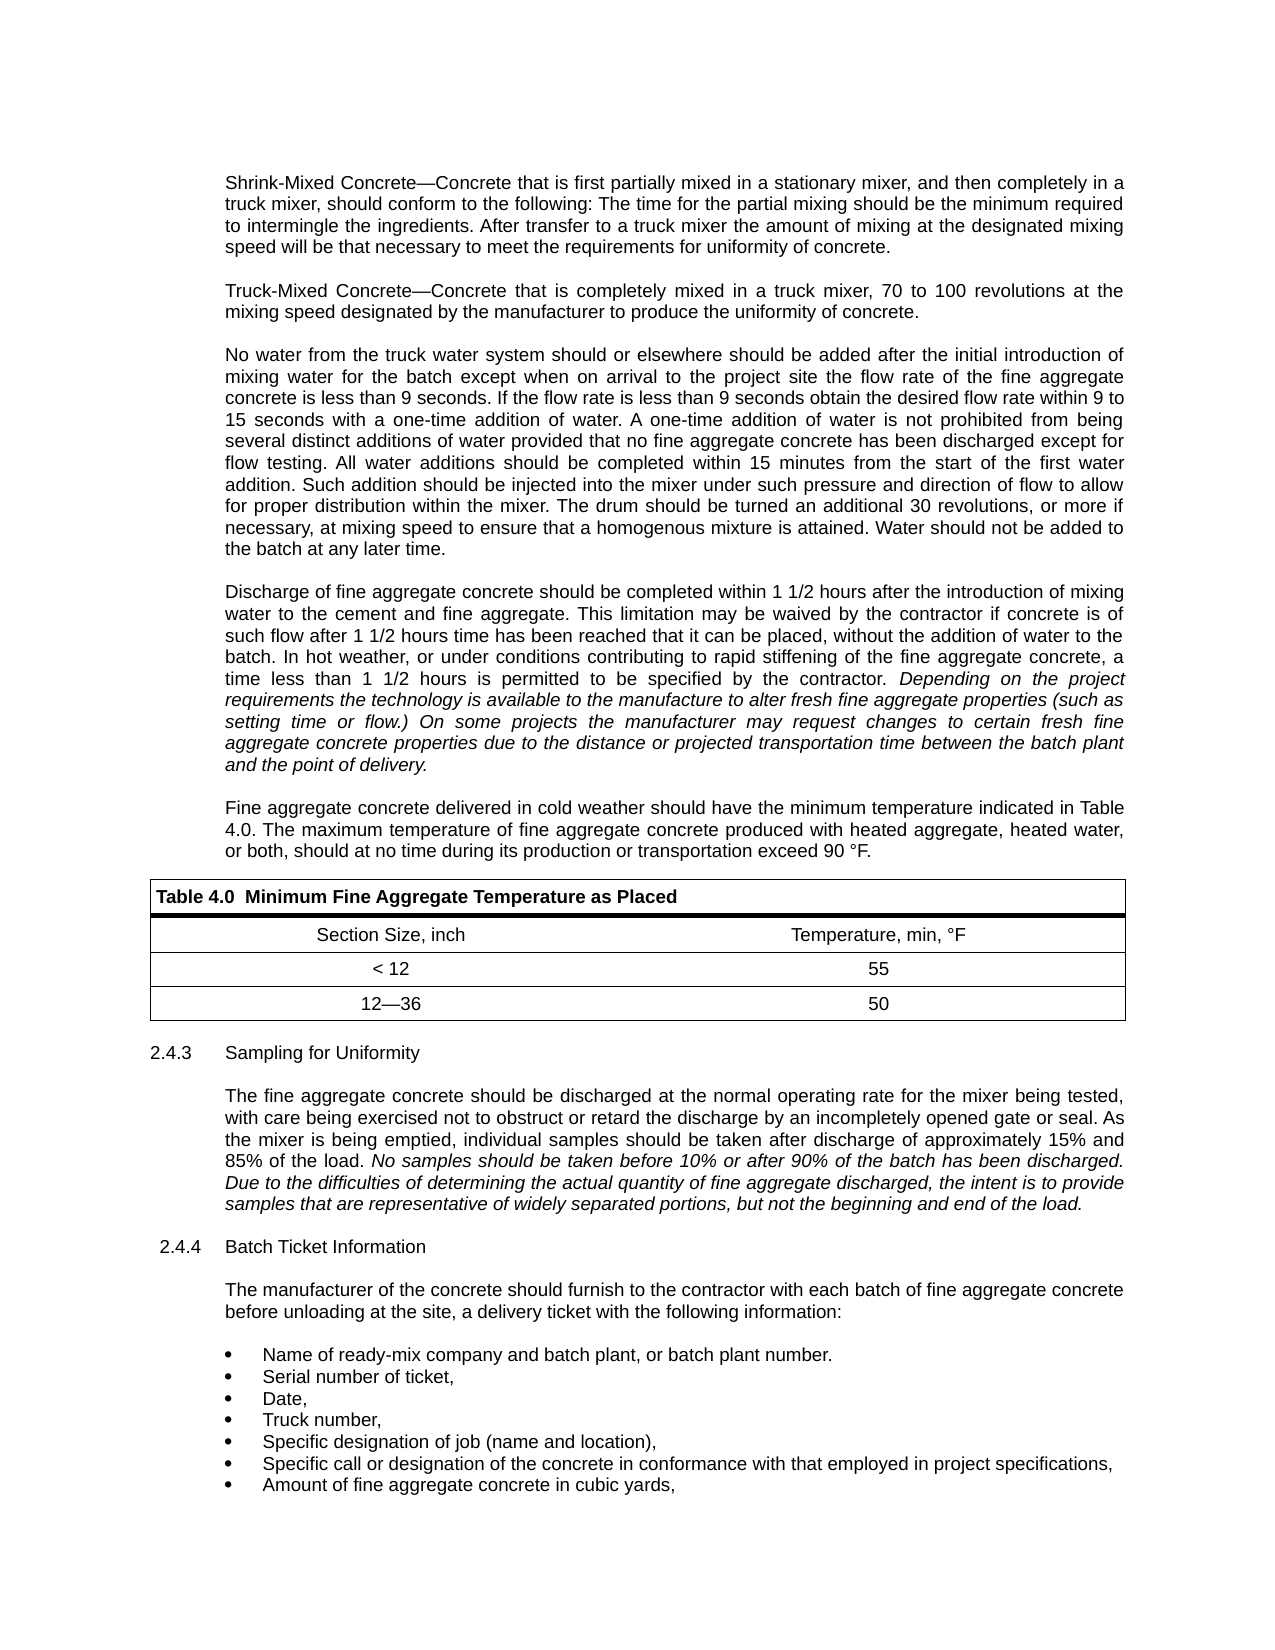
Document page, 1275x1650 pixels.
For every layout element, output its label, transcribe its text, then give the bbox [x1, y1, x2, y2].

text The fine aggregate concrete should be discharged at the normal operating rate for the mixer being tested, with care being exercised not to obstruct or retard the discharge by an incompletely opened gate or seal. As the mixer is being emptied, individual samples should be taken after discharge of approximately 15% and 85% of the load. No samples should be taken before 10% or after 90% of the batch has been discharged. Due to the difficulties of determining the actual quantity of fine aggregate discharged, the intent is to provide samples that are representative of widely separated portions, but not the beginning and end of the load. [225, 1085, 1125, 1214]
text Truck-Mixed Concrete—Concrete that is completely mixed in a truck mixer, 70 to 100 revolutions at the mixing speed designated by the manufacturer to produce the uniformity of concrete. [225, 279, 1125, 322]
text Shrink-Mixed Concrete—Concrete that is first partially mixed in a stationary mixer, and then completely in a truck mixer, should conform to the following: The time for the partial mixing should be the minimum required to intermingle the ingredients. After transfer to a truck mixer the amount of mixing at the designated mixing speed will be that necessary to meet the requirements for uniformity of concrete. [225, 172, 1125, 258]
text The manufacturer of the concrete should furnish to the contractor with each batch of fine aggregate concrete before unloading at the site, a delivery ticket with the following information: [225, 1279, 1125, 1322]
text 2.4.4 Batch Ticket Information [159, 1236, 1125, 1258]
table_cell < 12 [151, 953, 632, 986]
table_cell 50 [632, 987, 1125, 1020]
table_cell Temperature, min, °F [632, 918, 1125, 952]
text Discharge of fine aggregate concrete should be completed within 1 1/2 hours after the introduction of mixing water to the cement and fine aggregate. This limitation may be waived by the contractor if concrete is of such flow after 1 1/2 hours time has been reached that it can be placed, without the addition of water to the batch. In hot weather, or under conditions contributing to rapid stiffening of the fine aggregate concrete, a time less than 1 1/2 hours is permitted to be specified by the contractor. Depending on the project requirements the technology is available to the manufacture to alter fresh fine aggregate properties (such as setting time or flow.) On some projects the manufacturer may request changes to certain fresh fine aggregate concrete properties due to the distance or projected transportation time between the batch plant and the point of delivery. [225, 581, 1125, 775]
list Amount of fine aggregate concrete in cubic yards, [225, 1474, 1125, 1496]
text 2.4.3 Sampling for Uniformity [150, 1042, 1125, 1064]
list Name of ready-mix company and batch plant, or batch plant number. [225, 1344, 1125, 1366]
table_cell Section Size, inch [151, 918, 632, 952]
list Specific call or designation of the concrete in conformance with that employed in project specifications, [225, 1452, 1125, 1474]
list Specific designation of job (name and location), [225, 1431, 1125, 1452]
table_cell 55 [632, 953, 1125, 986]
list Date, [225, 1387, 1125, 1409]
list Serial number of ticket, [225, 1366, 1125, 1387]
table_cell 12—36 [151, 987, 632, 1020]
table_header Table 4.0 Minimum Fine Aggregate Temperature as Placed [151, 880, 1125, 913]
text Fine aggregate concrete delivered in cold weather should have the minimum temperature indicated in Table 4.0. The maximum temperature of fine aggregate concrete produced with heated aggregate, heated water, or both, should at no time during its production or transportation exceed 90 °F. [225, 797, 1125, 862]
text No water from the truck water system should or elsewhere should be added after the initial introduction of mixing water for the batch except when on arrival to the project site the flow rate of the fine aggregate concrete is less than 9 seconds. If the flow rate is less than 9 seconds obtain the desired flow rate within 9 to 15 seconds with a one-time addition of water. A one-time addition of water is not prohibited from being several distinct additions of water provided that no fine aggregate concrete has been discharged except for flow testing. All water additions should be completed within 15 minutes from the start of the first water addition. Such addition should be injected into the mixer under such pressure and direction of flow to allow for proper distribution within the mixer. The drum should be turned an additional 30 revolutions, or more if necessary, at mixing speed to ensure that a homogenous mixture is attained. Water should not be added to the batch at any later time. [225, 344, 1125, 560]
list Truck number, [225, 1409, 1125, 1431]
